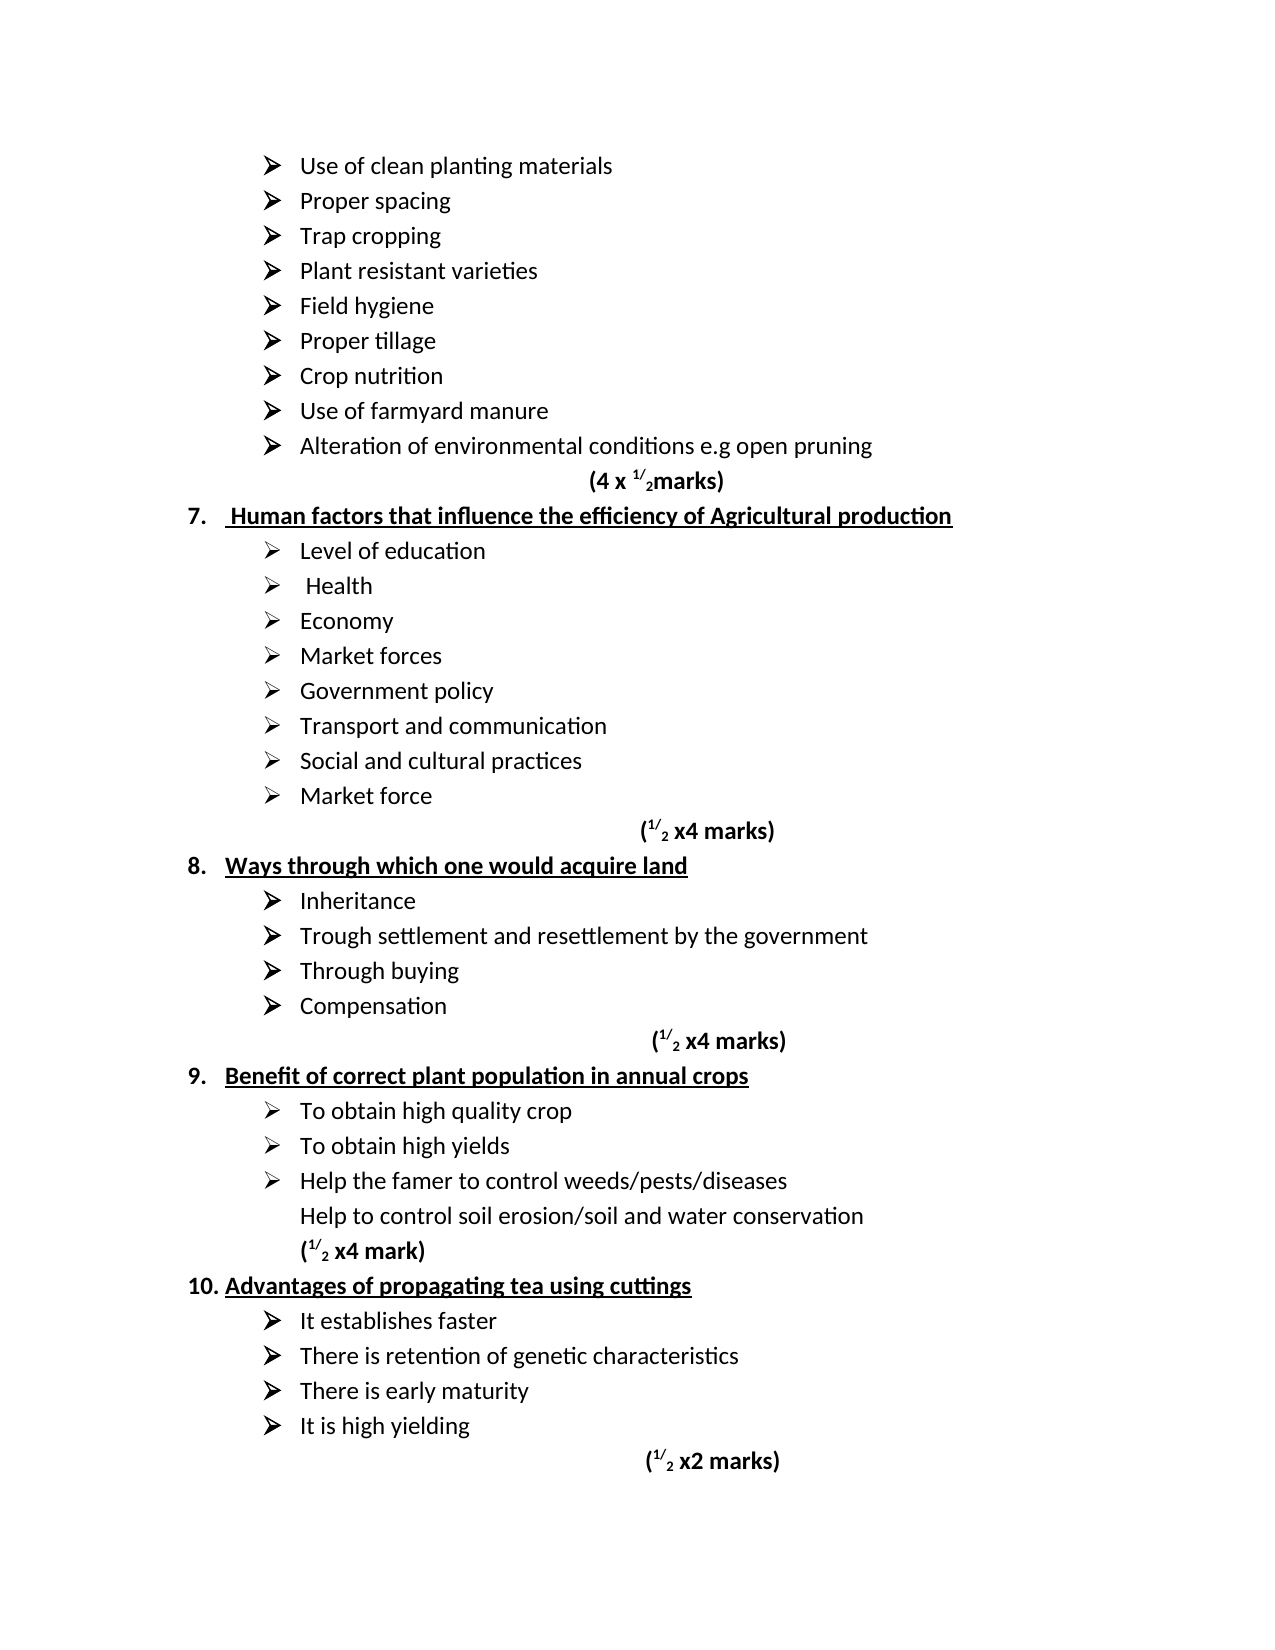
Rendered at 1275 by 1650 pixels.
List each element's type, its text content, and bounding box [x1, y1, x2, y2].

list Compensation [262, 990, 1125, 1021]
list (1/2 x4 marks) [300, 815, 1125, 846]
list Use of farmyard manure [262, 395, 1125, 426]
list Economy [262, 605, 1125, 636]
list Help the famer to control weeds/pests/diseases [262, 1165, 1125, 1196]
list Inheritance [262, 885, 1125, 916]
list There is retention of genetic characteristics [262, 1340, 1125, 1371]
list Proper tillage [262, 325, 1125, 356]
list Market forces [262, 640, 1125, 671]
list Proper spacing [262, 185, 1125, 216]
list To obtain high yields [262, 1130, 1125, 1161]
list (4 x 1/2marks) [300, 465, 1125, 496]
list It establishes faster [262, 1305, 1125, 1336]
list Health [262, 570, 1125, 601]
list It is high yielding [262, 1410, 1125, 1441]
list Social and cultural practices [262, 745, 1125, 776]
list Through buying [262, 955, 1125, 986]
list Crop nutrition [262, 360, 1125, 391]
list Advantages of propagating tea using cuttings [187, 1270, 1125, 1301]
list To obtain high quality crop [262, 1095, 1125, 1126]
list Alteration of environmental conditions e.g open pruning [262, 430, 1125, 461]
list Government policy [262, 675, 1125, 706]
list Help to control soil erosion/soil and water conservation (1/2 x4 mark) [300, 1200, 1125, 1266]
list (1/2 x4 marks) [300, 1025, 1125, 1056]
list Benefit of correct plant population in annual crops [187, 1060, 1125, 1091]
list Trap cropping [262, 220, 1125, 251]
list Field hygiene [262, 290, 1125, 321]
list Use of clean planting materials [262, 150, 1125, 181]
list Trough settlement and resettlement by the government [262, 920, 1125, 951]
list Human factors that influence the efficiency of Agricultural production [187, 500, 1125, 531]
list Plant resistant varieties [262, 255, 1125, 286]
list Market force [262, 780, 1125, 811]
list Transport and communication [262, 710, 1125, 741]
list (1/2 x2 marks) [300, 1445, 1125, 1476]
list There is early maturity [262, 1375, 1125, 1406]
list Ways through which one would acquire land [187, 850, 1125, 881]
list Level of education [262, 535, 1125, 566]
